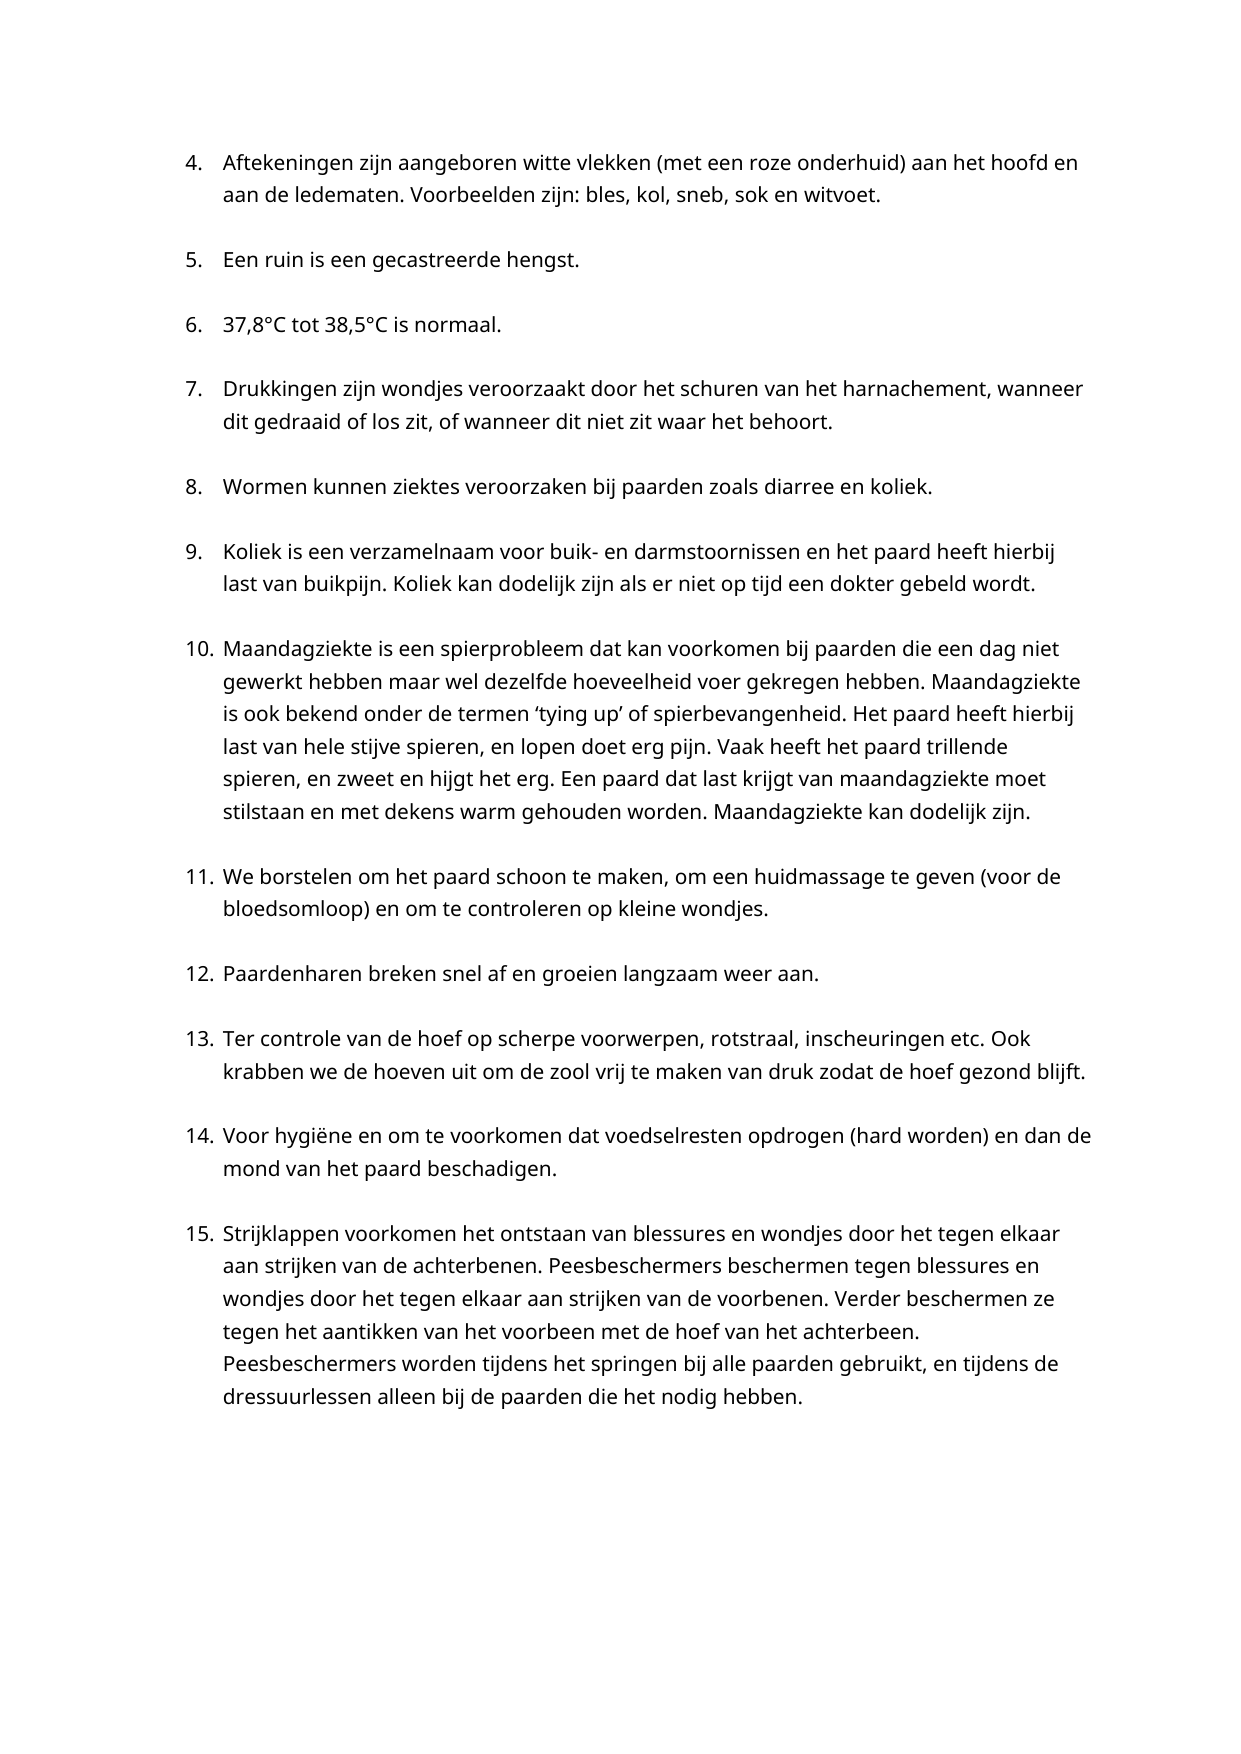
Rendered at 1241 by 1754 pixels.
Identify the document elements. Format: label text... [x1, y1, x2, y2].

list Aftekeningen zijn aangeboren witte vlekken (met een roze onderhuid) aan het hoofd en aan de ledematen. Voorbeelden zijn: bles, kol, sneb, sok en witvoet. [185, 148, 1093, 241]
list Maandagziekte is een spierprobleem dat kan voorkomen bij paarden die een dag niet gewerkt hebben maar wel dezelfde hoeveelheid voer gekregen hebben. Maandagziekte is ook bekend onder de termen ‘tying up’ of spierbevangenheid. Het paard heeft hierbij last van hele stijve spieren, en lopen doet erg pijn. Vaak heeft het paard trillende spieren, en zweet en hijgt het erg. Een paard dat last krijgt van maandagziekte moet stilstaan en met dekens warm gehouden worden. Maandagziekte kan dodelijk zijn. [185, 634, 1093, 858]
list Koliek is een verzamelnaam voor buik- en darmstoornissen en het paard heeft hierbij last van buikpijn. Koliek kan dodelijk zijn als er niet op tijd een dokter gebeld wordt. [185, 537, 1093, 630]
list Strijklappen voorkomen het ontstaan van blessures en wondjes door het tegen elkaar aan strijken van de achterbenen. Peesbeschermers beschermen tegen blessures en wondjes door het tegen elkaar aan strijken van de voorbenen. Verder beschermen ze tegen het aantikken van het voorbeen met de hoef van het achterbeen. Peesbeschermers worden tijdens het springen bij alle paarden gebruikt, en tijdens de dressuurlessen alleen bij de paarden die het nodig hebben. [185, 1219, 1093, 1573]
list 37,8°C tot 38,5°C is normaal. [185, 310, 1093, 370]
list Drukkingen zijn wondjes veroorzaakt door het schuren van het harnachement, wanneer dit gedraaid of los zit, of wanneer dit niet zit waar het behoort. [185, 374, 1093, 468]
list Wormen kunnen ziektes veroorzaken bij paarden zoals diarree en koliek. [185, 472, 1093, 533]
list Voor hygiëne en om te voorkomen dat voedselresten opdrogen (hard worden) en dan de mond van het paard beschadigen. [185, 1122, 1093, 1215]
list We borstelen om het paard schoon te maken, om een huidmassage te geven (voor de bloedsomloop) en om te controleren op kleine wondjes. [185, 862, 1093, 955]
list Paardenharen breken snel af en groeien langzaam weer aan. [185, 959, 1093, 1020]
list Ter controle van de hoef op scherpe voorwerpen, rotstraal, inscheuringen etc. Ook krabben we de hoeven uit om de zool vrij te maken van druk zodat de hoef gezond blijft. [185, 1024, 1093, 1117]
list Een ruin is een gecastreerde hengst. [185, 245, 1093, 306]
